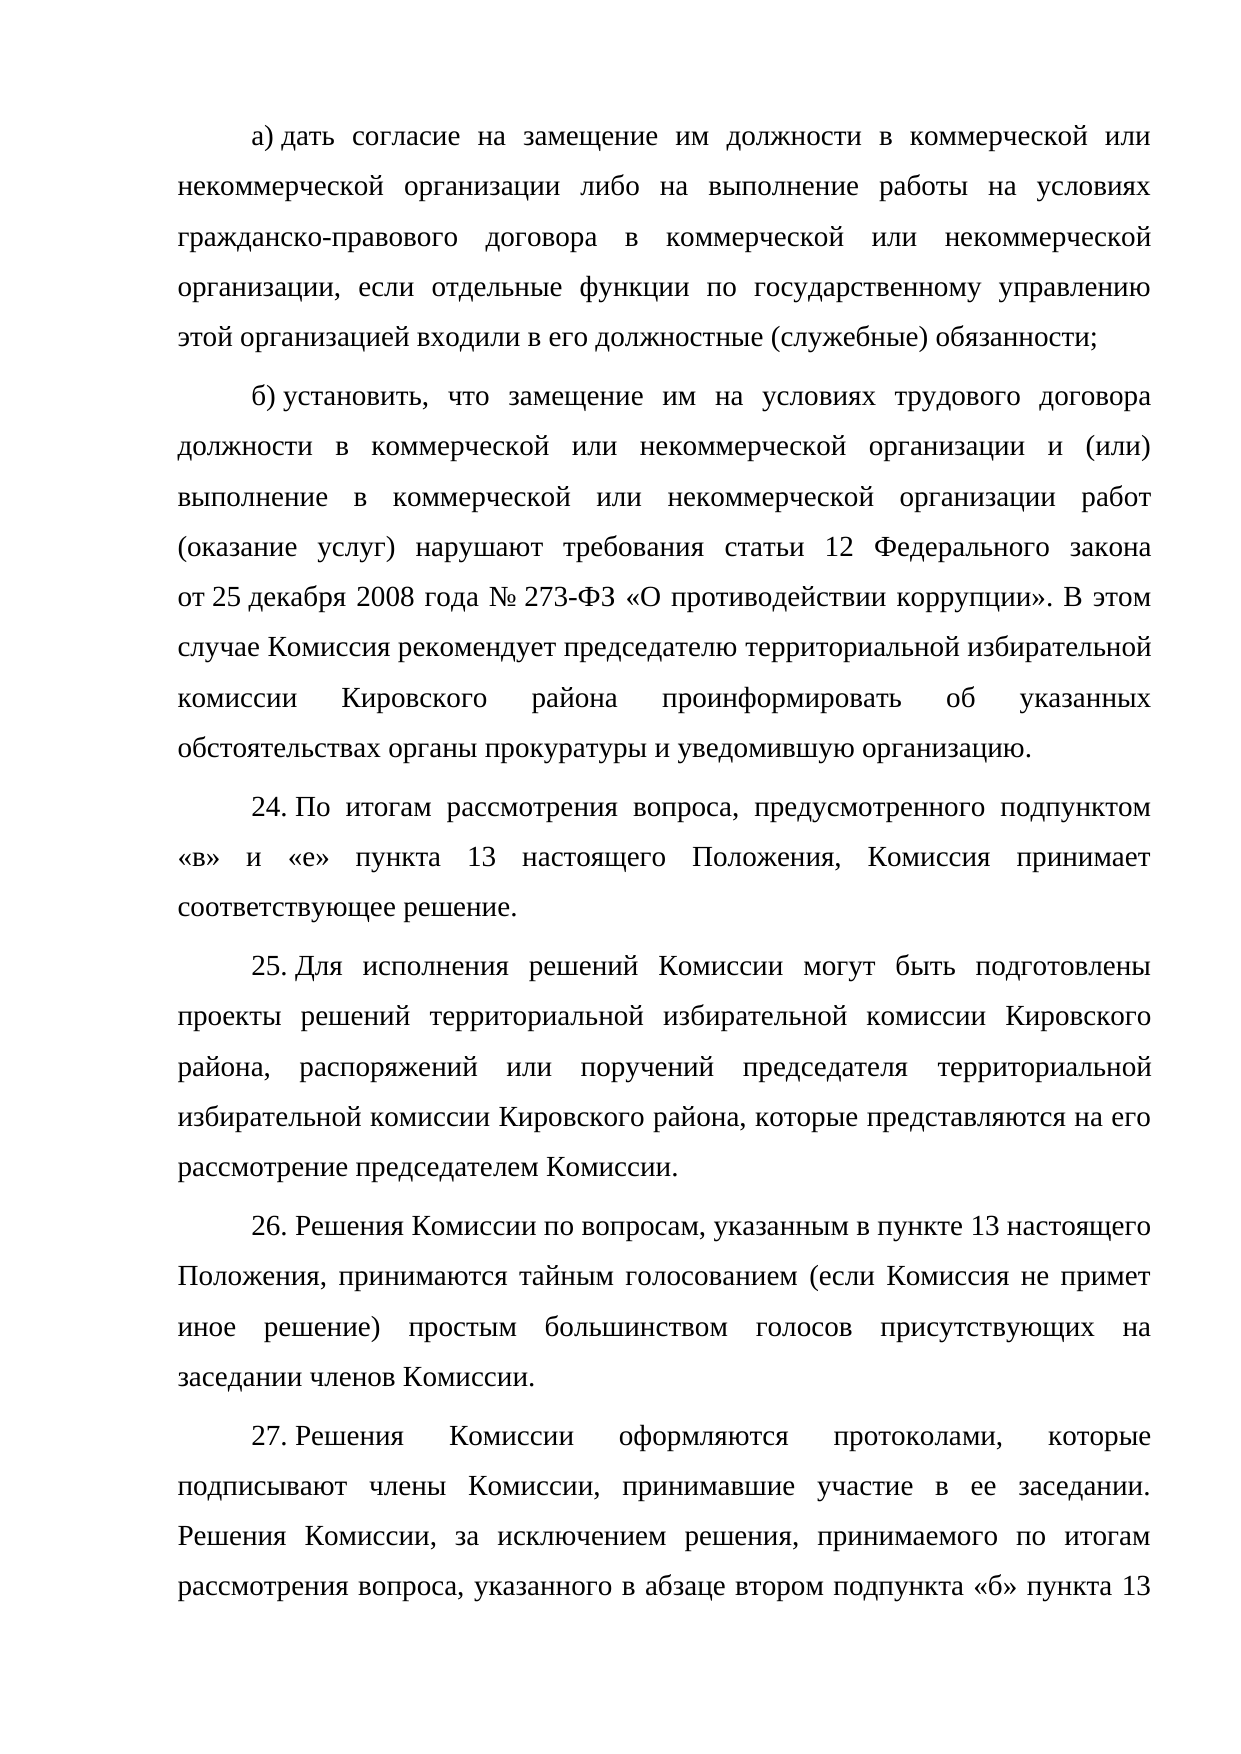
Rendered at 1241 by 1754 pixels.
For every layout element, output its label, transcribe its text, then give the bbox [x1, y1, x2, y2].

text 24. По итогам рассмотрения вопроса, предусмотренного подпунктом «в» и «е» пункта 13 настоящего Положения, Комиссия принимает соответствующее решение. [177, 789, 1152, 923]
text б) установить, что замещение им на условиях трудового договора должности в коммерческой или некоммерческой организации и (или) выполнение в коммерческой или некоммерческой организации работ (оказание услуг) нарушают требования статьи 12 Федерального закона от 25 декабря 2008 года № 273-ФЗ «О противодействии коррупции». В этом случае Комиссия рекомендует председателю территориальной избирательной комиссии Кировского района проинформировать об указанных обстоятельствах органы прокуратуры и уведомившую организацию. [177, 378, 1152, 764]
text а) дать согласие на замещение им должности в коммерческой или некоммерческой организации либо на выполнение работы на условиях гражданско-правового договора в коммерческой или некоммерческой организации, если отдельные функции по государственному управлению этой организацией входили в его должностные (служебные) обязанности; [177, 118, 1152, 353]
text 26. Решения Комиссии по вопросам, указанным в пункте 13 настоящего Положения, принимаются тайным голосованием (если Комиссия не примет иное решение) простым большинством голосов присутствующих на заседании членов Комиссии. [177, 1208, 1152, 1392]
text 25. Для исполнения решений Комиссии могут быть подготовлены проекты решений территориальной избирательной комиссии Кировского района, распоряжений или поручений председателя территориальной избирательной комиссии Кировского района, которые представляются на его рассмотрение председателем Комиссии. [177, 948, 1152, 1183]
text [177, 1418, 1152, 1602]
